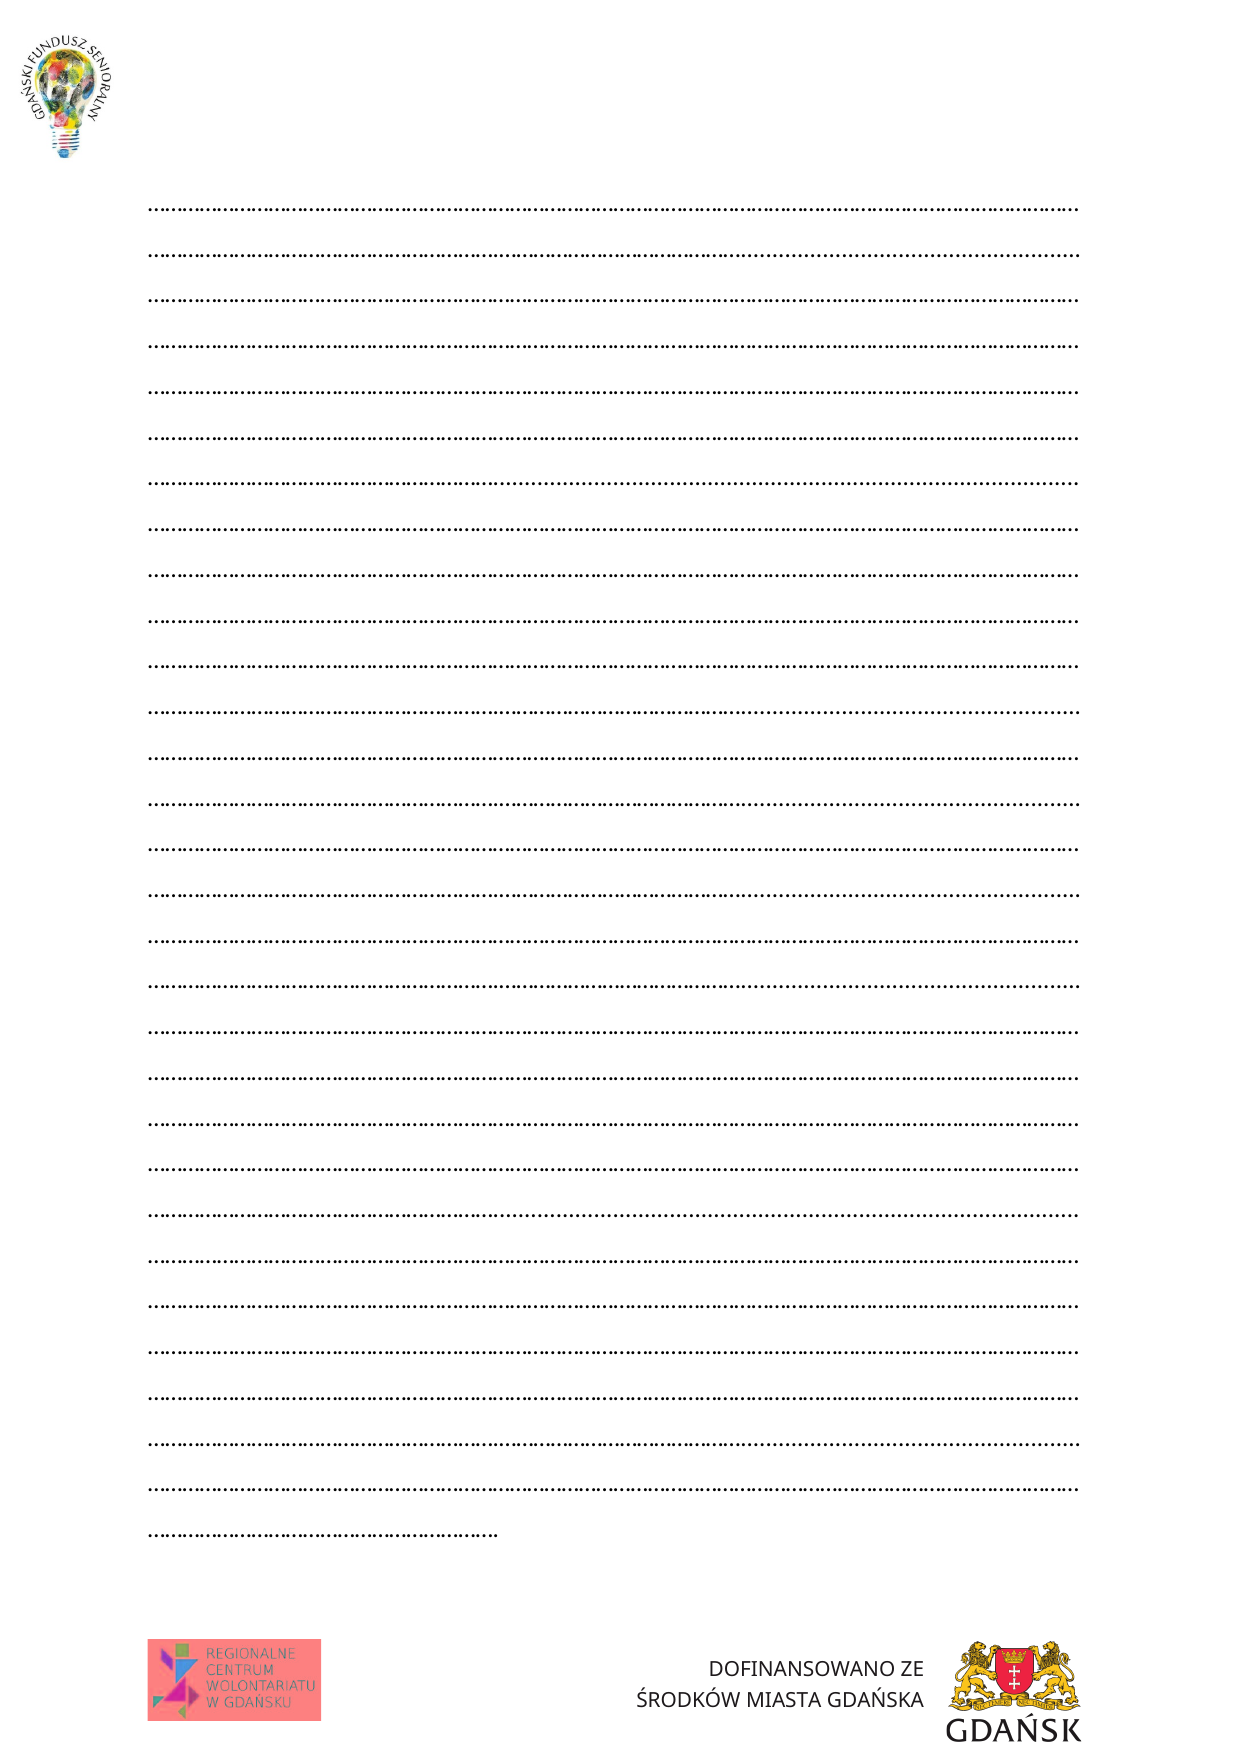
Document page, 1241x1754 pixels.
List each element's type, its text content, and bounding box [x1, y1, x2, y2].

picture [946, 1641, 1082, 1742]
picture [147, 1639, 322, 1721]
picture [0, 29, 132, 161]
